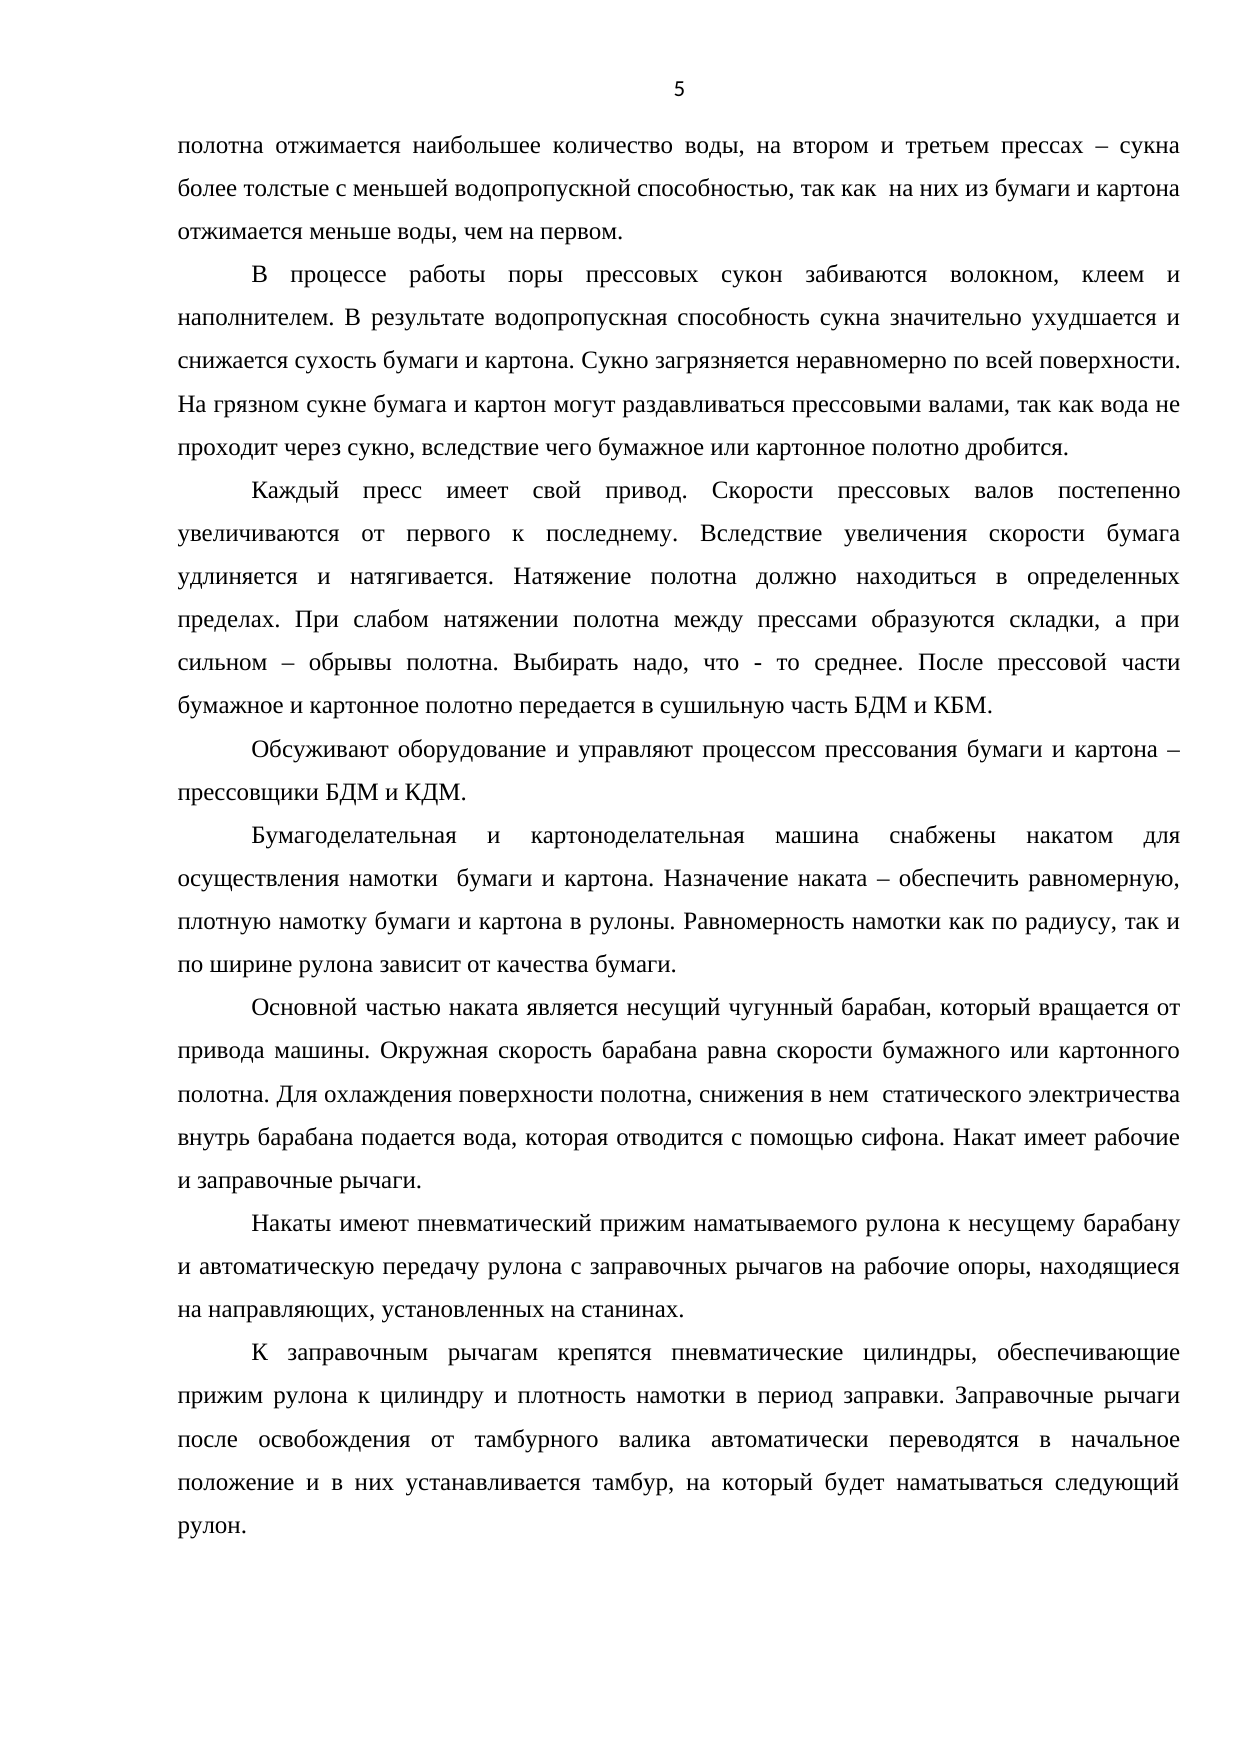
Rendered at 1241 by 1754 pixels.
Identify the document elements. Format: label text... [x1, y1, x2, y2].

text Основной частью наката является несущий чугунный барабан, который вращается от привода машины. Окружная скорость барабана равна скорости бумажного или картонного полотна. Для охлаждения поверхности полотна, снижения в нем статического электричества внутрь барабана подается вода, которая отводится с помощью сифона. Накат имеет рабочие и заправочные рычаги. [177, 992, 1181, 1194]
text Обсуживают оборудование и управляют процессом прессования бумаги и картона – прессовщики БДМ и КДМ. [177, 734, 1181, 806]
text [177, 130, 1181, 245]
text Накаты имеют пневматический прижим наматываемого рулона к несущему барабану и автоматическую передачу рулона с заправочных рычагов на рабочие опоры, находящиеся на направляющих, установленных на станинах. [177, 1208, 1181, 1323]
text Бумагоделательная и картоноделательная машина снабжены накатом для осуществления намотки бумаги и картона. Назначение наката – обеспечить равномерную, плотную намотку бумаги и картона в рулоны. Равномерность намотки как по радиусу, так и по ширине рулона зависит от качества бумаги. [177, 820, 1181, 978]
text К заправочным рычагам крепятся пневматические цилиндры, обеспечивающие прижим рулона к цилиндру и плотность намотки в период заправки. Заправочные рычаги после освобождения от тамбурного валика автоматически переводятся в начальное положение и в них устанавливается тамбур, на который будет наматываться следующий рулон. [177, 1337, 1181, 1539]
text Каждый пресс имеет свой привод. Скорости прессовых валов постепенно увеличиваются от первого к последнему. Вследствие увеличения скорости бумага удлиняется и натягивается. Натяжение полотна должно находиться в определенных пределах. При слабом натяжении полотна между прессами образуются складки, а при сильном – обрывы полотна. Выбирать надо, что - то среднее. После прессовой части бумажное и картонное полотно передается в сушильную часть БДМ и КБМ. [177, 475, 1181, 719]
text В процессе работы поры прессовых сукон забиваются волокном, клеем и наполнителем. В результате водопропускная способность сукна значительно ухудшается и снижается сухость бумаги и картона. Сукно загрязняется неравномерно по всей поверхности. На грязном сукне бумага и картон могут раздавливаться прессовыми валами, так как вода не проходит через сукно, вследствие чего бумажное или картонное полотно дробится. [177, 259, 1181, 461]
